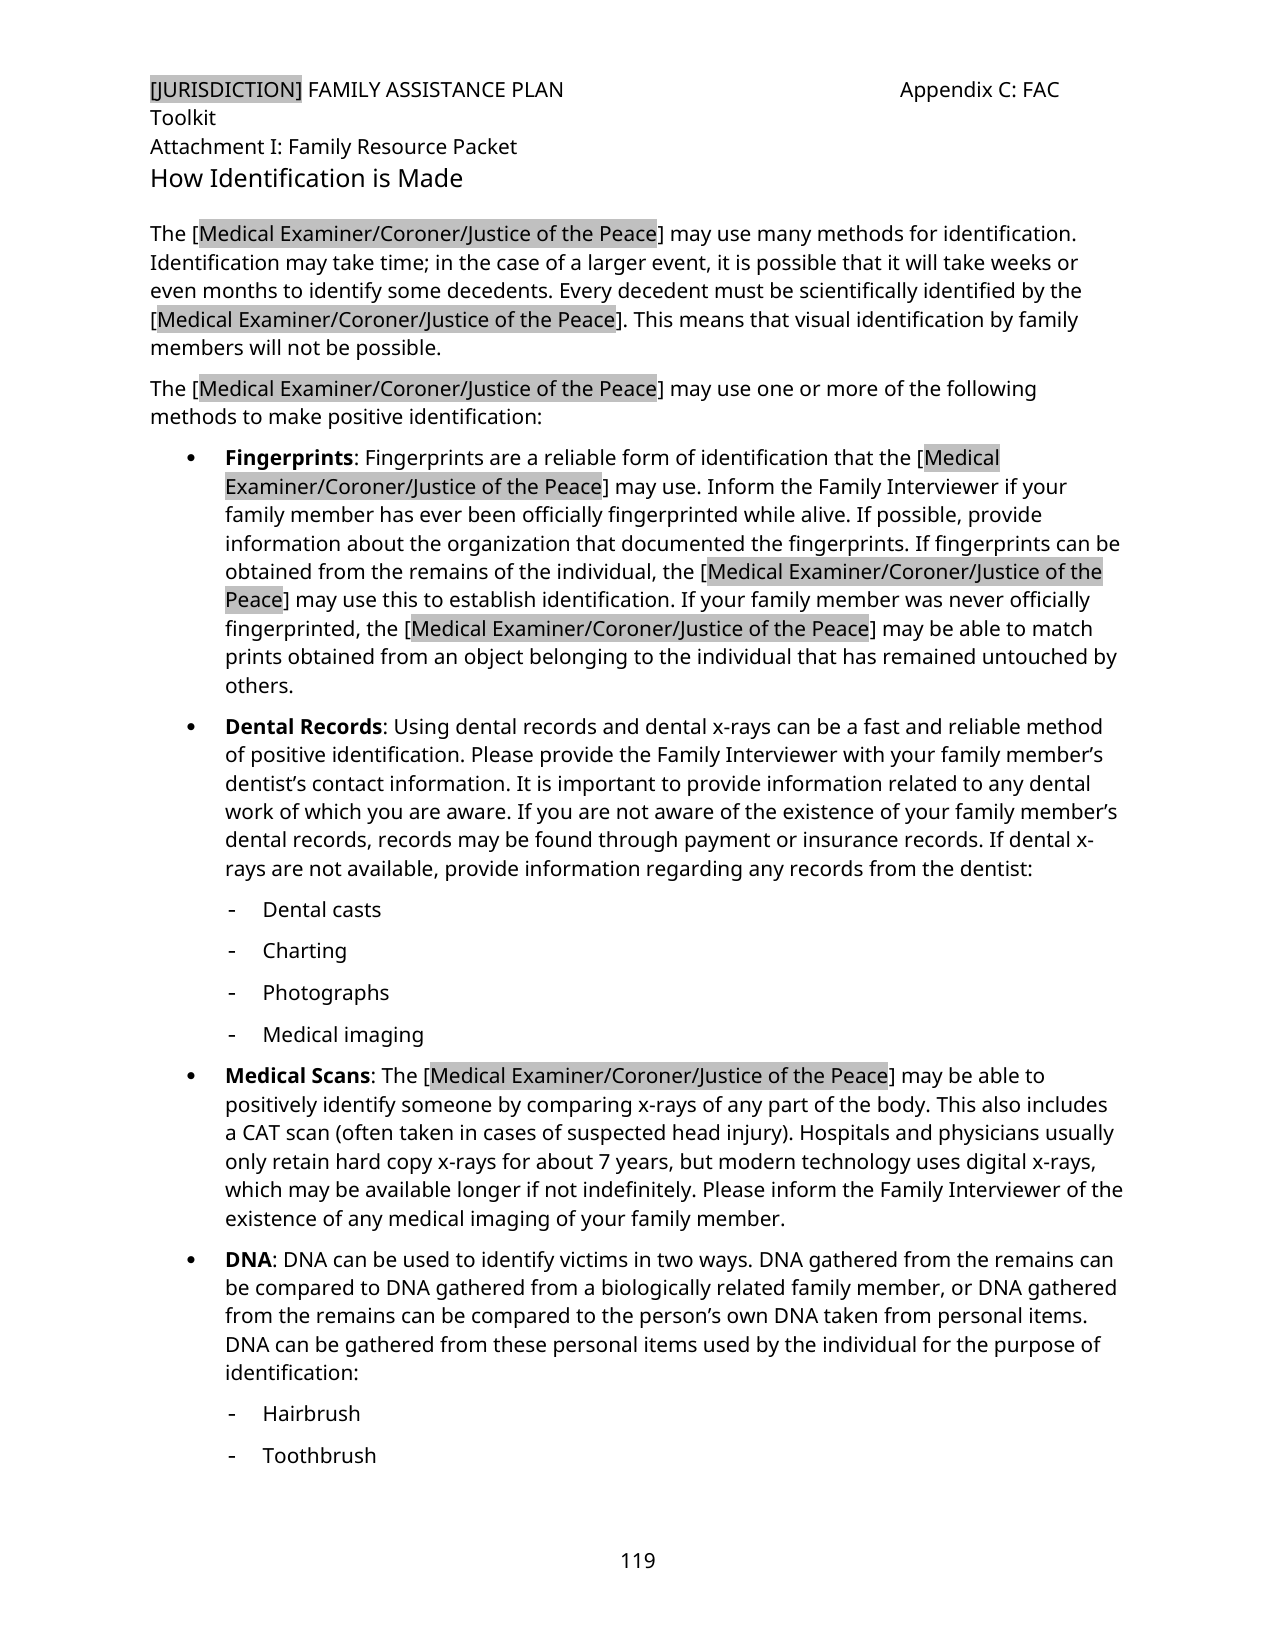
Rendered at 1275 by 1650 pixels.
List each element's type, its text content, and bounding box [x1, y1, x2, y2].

text Photographs [225, 978, 1125, 1007]
text Medical imaging [225, 1020, 1125, 1049]
text Hairbrush [225, 1399, 1125, 1429]
text The [Medical Examiner/Coroner/Justice of the Peace] may use one or more of the following methods to make positive identification: [150, 374, 1125, 431]
text Toothbrush [225, 1441, 1125, 1470]
text Charting [225, 937, 1125, 966]
text Fingerprints: Fingerprints are a reliable form of identification that the [Medical Examiner/Coroner/Justice of the Peace] may use. Inform the Family Interviewer if your family member has ever been officially fingerprinted while alive. If possible, provide information about the organization that documented the fingerprints. If fingerprints can be obtained from the remains of the individual, the [Medical Examiner/Coroner/Justice of the Peace] may use this to establish identification. If your family member was never officially fingerprinted, the [Medical Examiner/Coroner/Justice of the Peace] may be able to match prints obtained from an object belonging to the individual that has remained untouched by others. [187, 443, 1125, 699]
text Dental Records: Using dental records and dental x-rays can be a fast and reliable method of positive identification. Please provide the Family Interviewer with your family member’s dentist’s contact information. It is important to provide information related to any dental work of which you are aware. If you are not aware of the existence of your family member’s dental records, records may be found through payment or insurance records. If dental x-rays are not available, provide information regarding any records from the dentist: [187, 712, 1125, 882]
subtitle How Identification is Made [150, 160, 1125, 194]
text Medical Scans: The [Medical Examiner/Coroner/Justice of the Peace] may be able to positively identify someone by comparing x-rays of any part of the body. This also includes a CAT scan (often taken in cases of suspected head injury). Hospitals and physicians usually only retain hard copy x-rays for about 7 years, but modern technology uses digital x-rays, which may be available longer if not indefinitely. Please inform the Family Interviewer of the existence of any medical imaging of your family member. [187, 1062, 1125, 1232]
text The [Medical Examiner/Coroner/Justice of the Peace] may use many methods for identification. Identification may take time; in the case of a larger event, it is possible that it will take weeks or even months to identify some decedents. Every decedent must be scientifically identified by the [Medical Examiner/Coroner/Justice of the Peace]. This means that visual identification by family members will not be possible. [150, 219, 1125, 362]
text DNA: DNA can be used to identify victims in two ways. DNA gathered from the remains can be compared to DNA gathered from a biologically related family member, or DNA gathered from the remains can be compared to the person’s own DNA taken from personal items. DNA can be gathered from these personal items used by the individual for the purpose of identification: [187, 1245, 1125, 1387]
text Dental casts [225, 895, 1125, 924]
